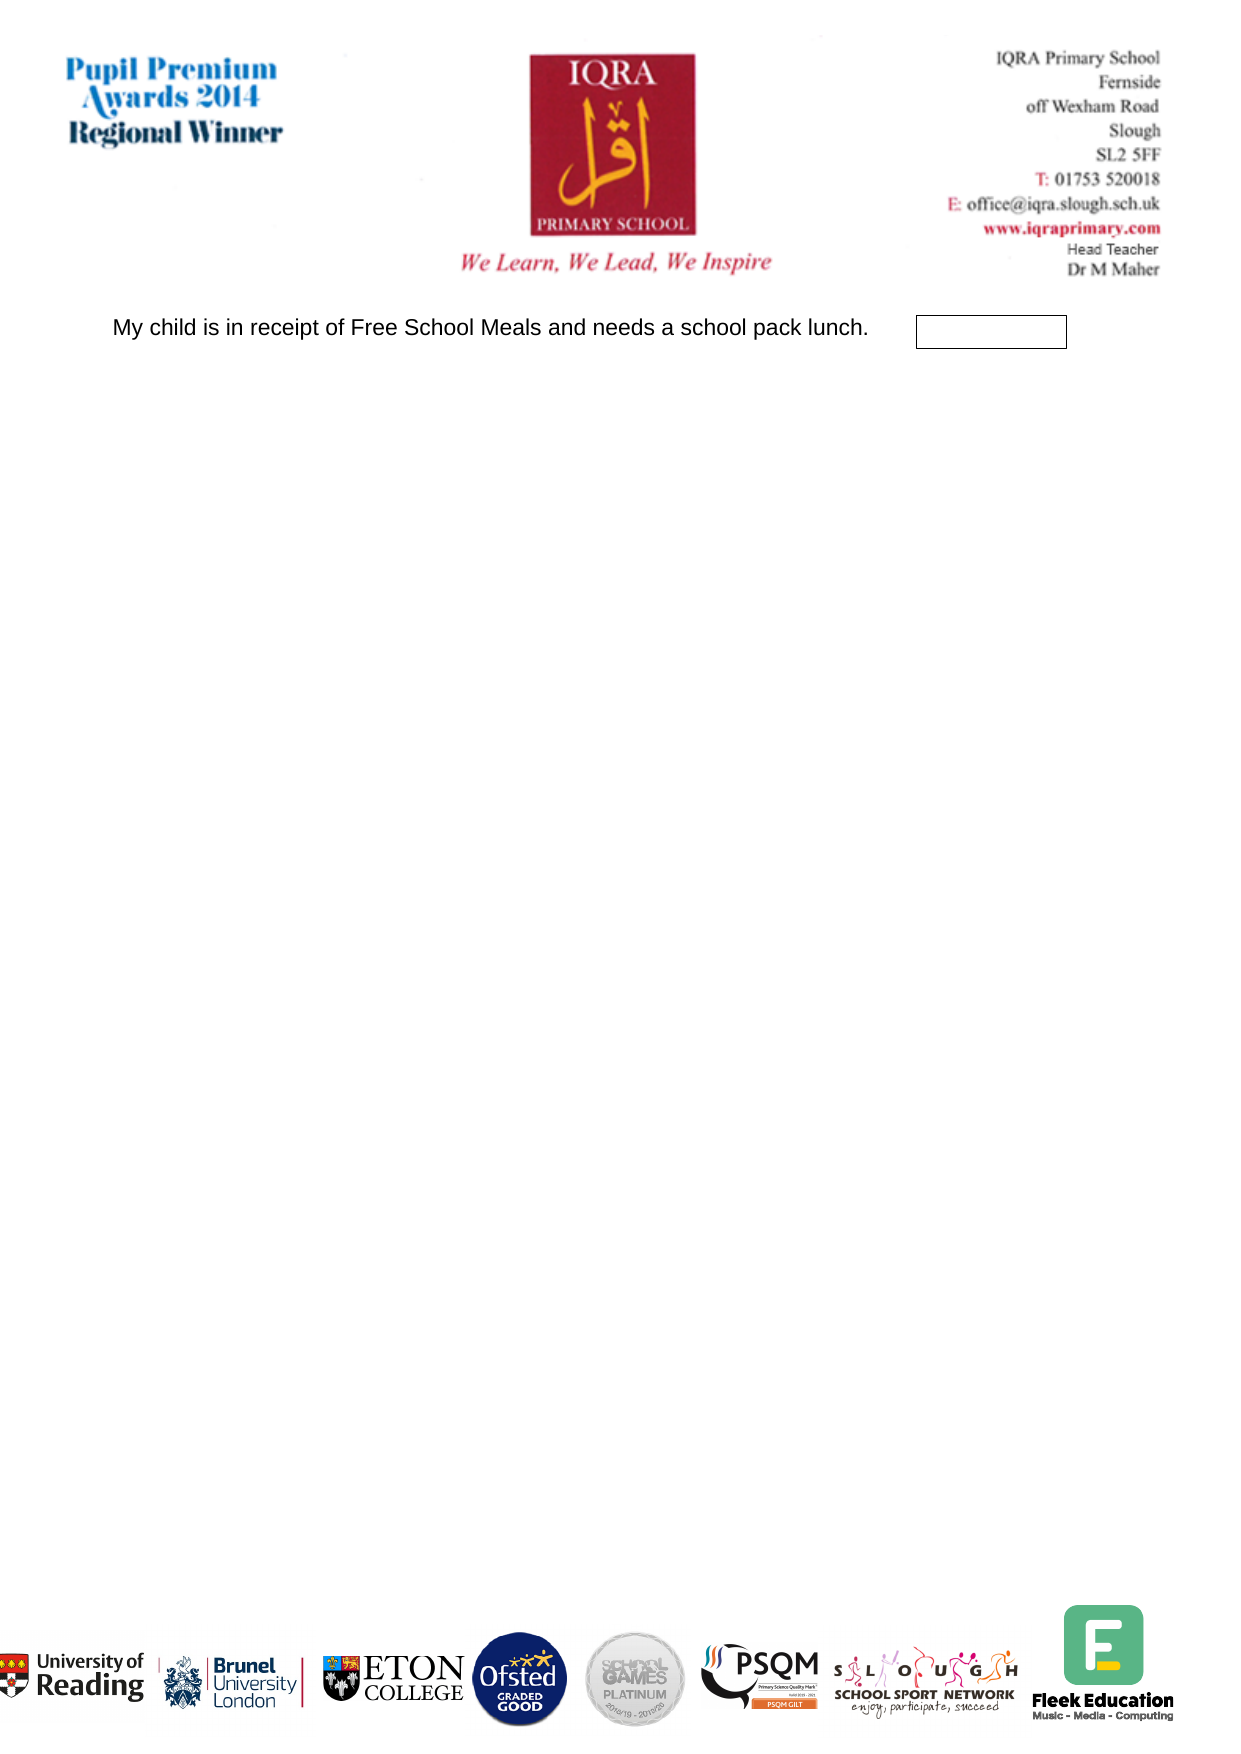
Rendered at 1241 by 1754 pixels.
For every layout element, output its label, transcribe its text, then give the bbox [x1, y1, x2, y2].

picture [323, 1624, 692, 1736]
picture [65, 35, 1175, 288]
text My child is in receipt of Free School Meals and needs a school pack lunch. [112, 314, 1128, 340]
picture [701, 1605, 1174, 1738]
picture [0, 1624, 317, 1737]
